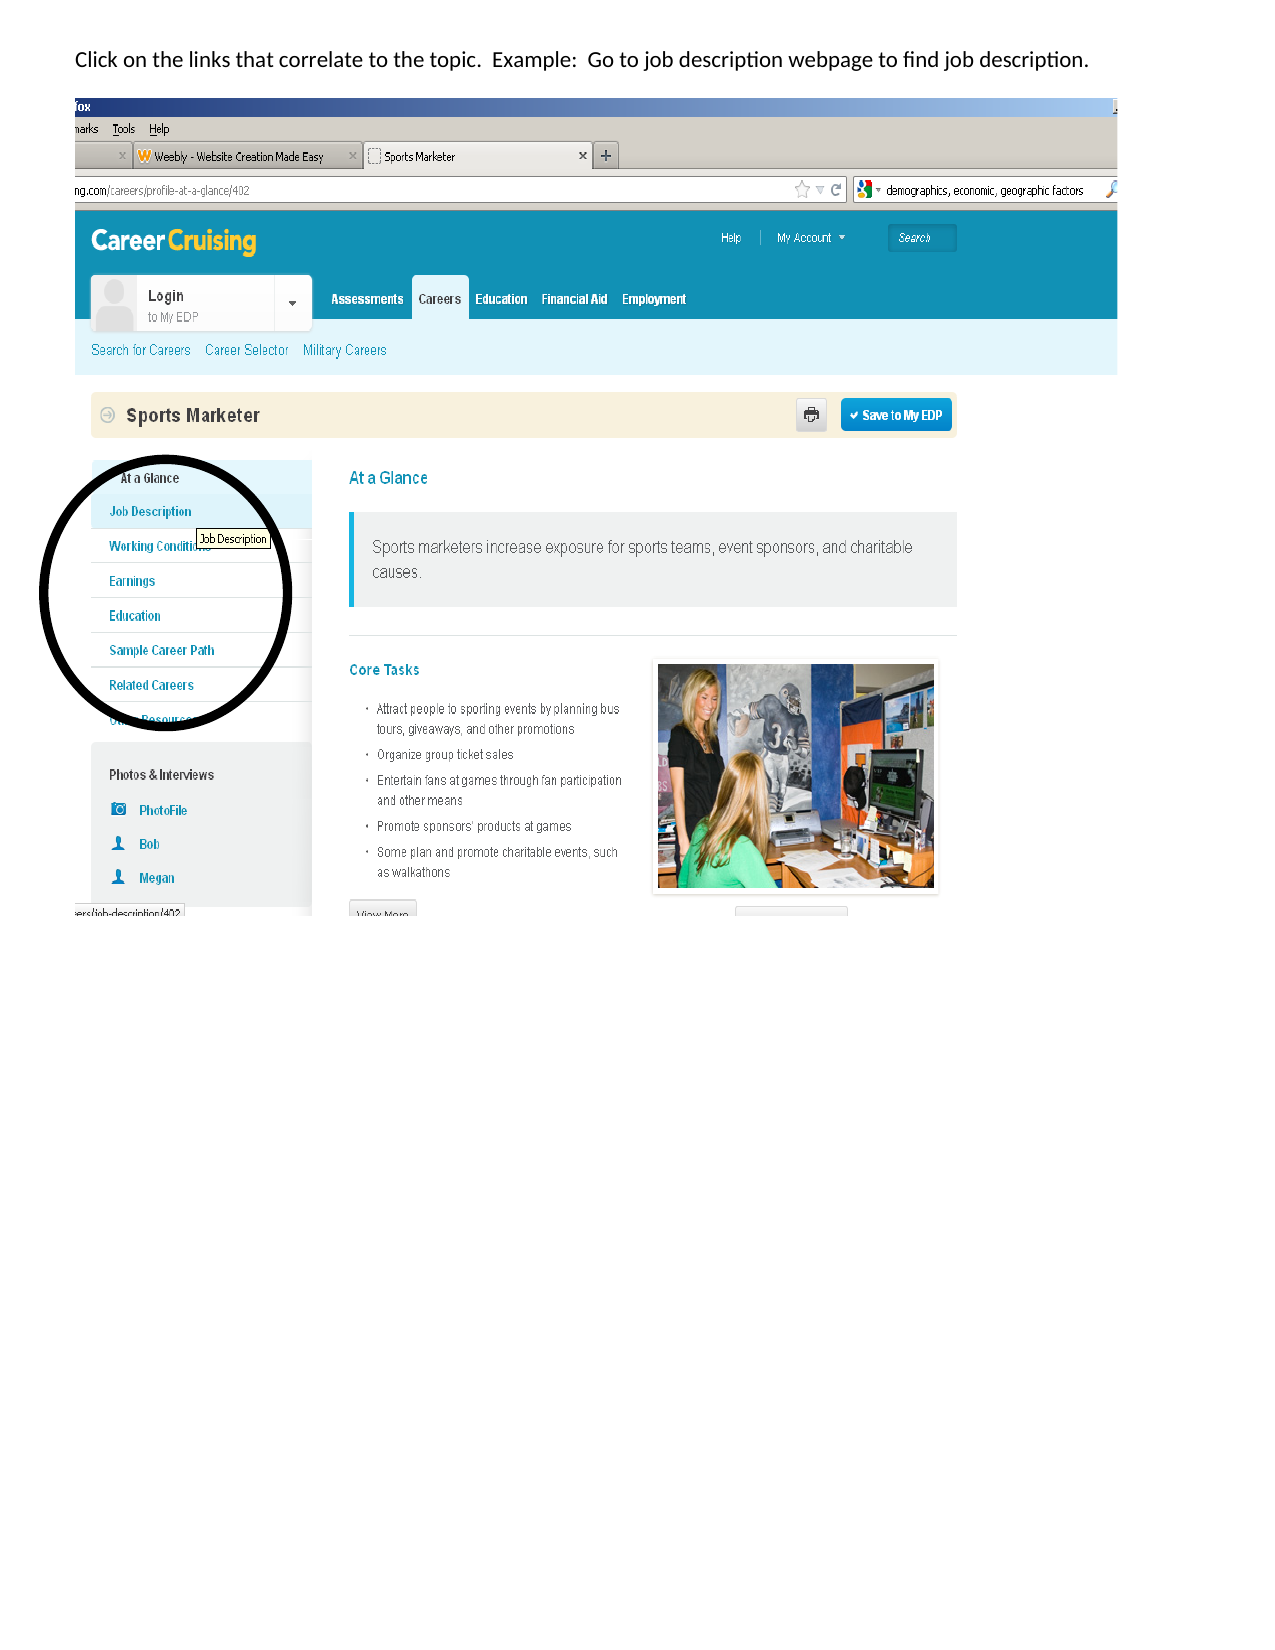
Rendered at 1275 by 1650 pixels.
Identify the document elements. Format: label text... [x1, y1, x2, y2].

text Click on the links that correlate to the topic. Example: Go to job description webpage to find job description. [75, 45, 1215, 73]
picture [75, 98, 1118, 916]
picture [75, 465, 282, 721]
